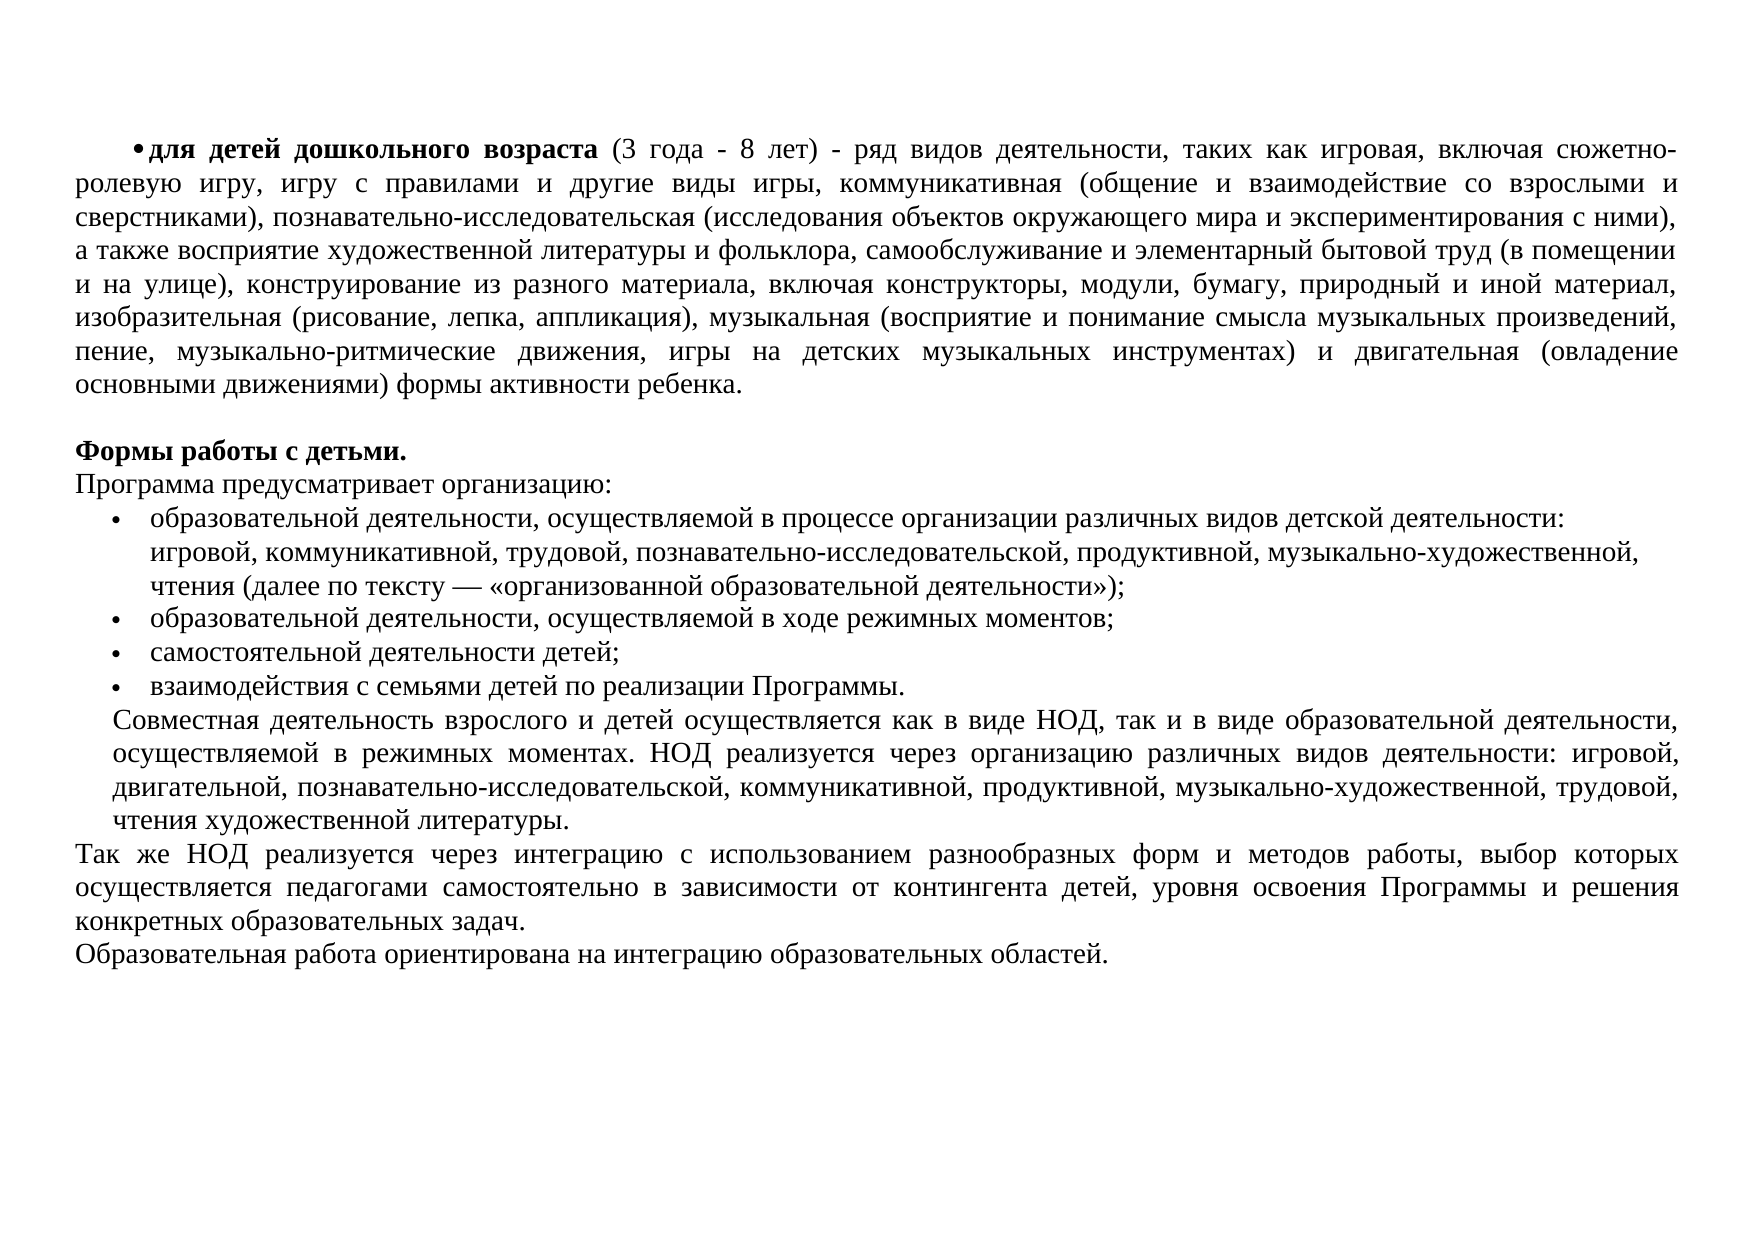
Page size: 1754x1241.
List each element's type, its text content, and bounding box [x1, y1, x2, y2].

text Так же НОД реализуется через интеграцию с использованием разнообразных форм и методов работы, выбор которых осуществляется педагогами самостоятельно в зависимости от контингента детей, уровня освоения Программы и решения конкретных образовательных задач. [75, 836, 1679, 937]
text Образовательная работа ориентирована на интеграцию образовательных областей. [75, 937, 1739, 970]
list образовательной деятельности, осуществляемой в ходе режимных моментов; [112, 601, 1739, 634]
text Совместная деятельность взрослого и детей осуществляется как в виде НОД, так и в виде образовательной деятельности, осуществляемой в режимных моментах. НОД реализуется через организацию различных видов деятельности: игровой, двигательной, познавательно-исследовательской, коммуникативной, продуктивной, музыкально-художественной, трудовой, чтения художественной литературы. [112, 702, 1679, 836]
subtitle Формы работы с детьми. [75, 434, 1739, 467]
list образовательной деятельности, осуществляемой в процессе организации различных видов детской деятельности: игровой, коммуникативной, трудовой, познавательно-исследовательской, продуктивной, музыкально-художественной, чтения (далее по тексту — «организованной образовательной деятельности»); [112, 501, 1641, 601]
text Программа предусматривает организацию: [75, 467, 1739, 501]
list для детей дошкольного возраста (3 года - 8 лет) - ряд видов деятельности, таких как игровая, включая сюжетно- ролевую игру, игру с правилами и другие виды игры, коммуникативная (общение и взаимодействие со взрослыми и сверстниками), познавательно-исследовательская (исследования объектов окружающего мира и экспериментирования с ними), а также восприятие художественной литературы и фольклора, самообслуживание и элементарный бытовой труд (в помещении и на улице), конструирование из разного материала, включая конструкторы, модули, бумагу, природный и иной материал, изобразительная (рисование, лепка, аппликация), музыкальная (восприятие и понимание смысла музыкальных произведений, пение, музыкально-ритмические движения, игры на детских музыкальных инструментах) и двигательная (овладение основными движениями) формы активности ребенка. [75, 132, 1678, 400]
list самостоятельной деятельности детей; [112, 634, 1739, 668]
list взаимодействия с семьями детей по реализации Программы. [112, 668, 1739, 702]
